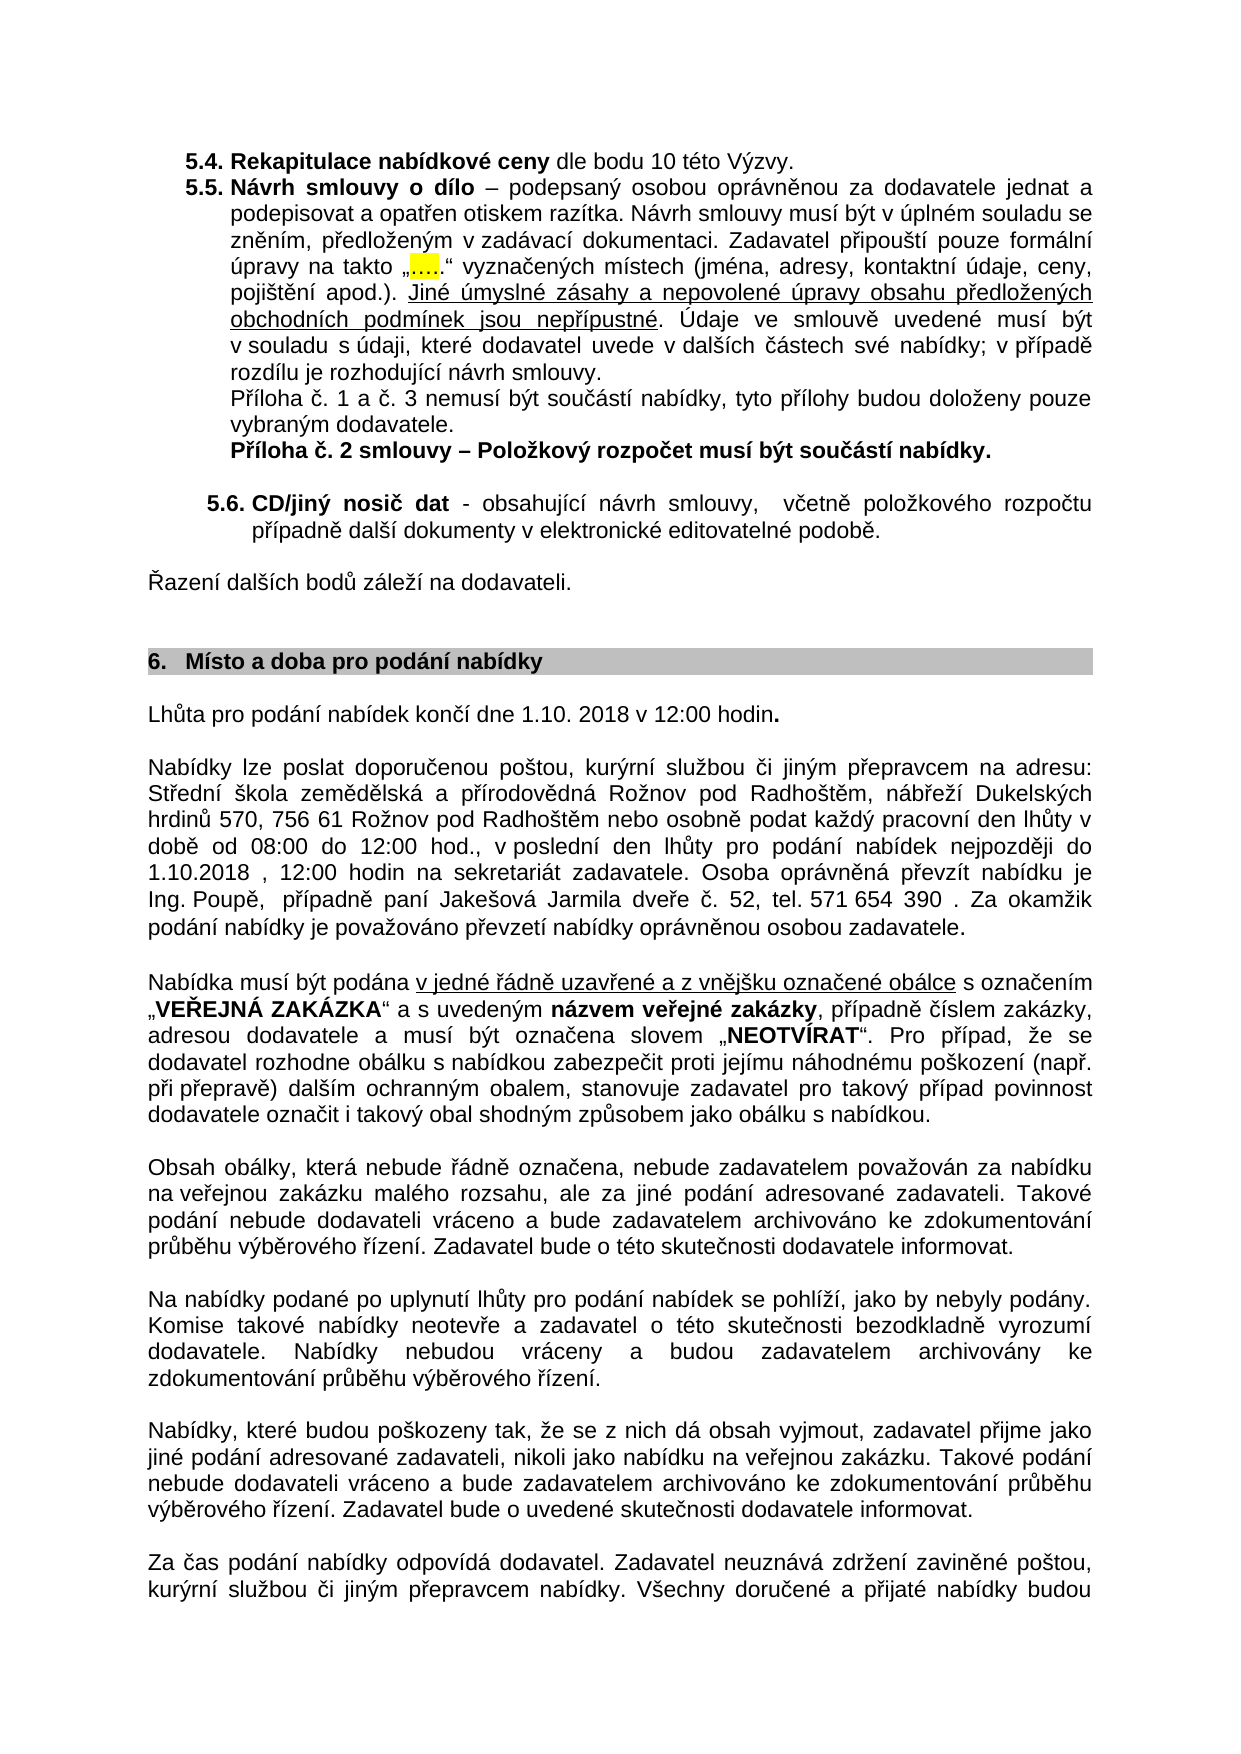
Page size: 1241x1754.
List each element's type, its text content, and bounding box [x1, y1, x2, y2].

text Obsah obálky, která nebude řádně označena, nebude zadavatelem považován za nabídku na veřejnou zakázku malého rozsahu, ale za jiné podání adresované zadavateli. Takové podání nebude dodavateli vráceno a bude zadavatelem archivováno ke zdokumentování průběhu výběrového řízení. Zadavatel bude o této skutečnosti dodavatele informovat. [148, 1154, 1093, 1259]
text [148, 1549, 1093, 1602]
text Řazení dalších bodů záleží na dodavateli. [148, 569, 1093, 596]
list CD/jiný nosič dat - obsahující návrh smlouvy, včetně položkového rozpočtu případně další dokumenty v elektronické editovatelné podobě. [207, 490, 1093, 543]
text Nabídka musí být podána v jedné řádně uzavřené a z vnějšku označené obálce s označením „VEŘEJNÁ ZAKÁZKA“ a s uvedeným názvem veřejné zakázky, případně číslem zakázky, adresou dodavatele a musí být označena slovem „NEOTVÍRAT“. Pro případ, že se dodavatel rozhodne obálku s nabídkou zabezpečit proti jejímu náhodnému poškození (např. při přepravě) dalším ochranným obalem, stanovuje zadavatel pro takový případ povinnost dodavatele označit i takový obal shodným způsobem jako obálku s nabídkou. [148, 969, 1093, 1127]
list Rekapitulace nabídkové ceny dle bodu 10 této Výzvy. [185, 148, 1093, 174]
list Místo a doba pro podání nabídky [148, 648, 1093, 675]
text Lhůta pro podání nabídek končí dne 1.10. 2018 v 12:00 hodin. [148, 701, 1093, 727]
text Nabídky lze poslat doporučenou poštou, kurýrní službou či jiným přepravcem na adresu: Střední škola zemědělská a přírodovědná Rožnov pod Radhoštěm, nábřeží Dukelských hrdinů 570, 756 61 Rožnov pod Radhoštěm nebo osobně podat každý pracovní den lhůty v době od 08:00 do 12:00 hod., v poslední den lhůty pro podání nabídek nejpozději do 1.10.2018 , 12:00 hodin na sekretariát zadavatele. Osoba oprávněná převzít nabídku je Ing. Poupě, případně paní Jakešová Jarmila dveře č. 52, tel. 571 654 390 . Za okamžik podání nabídky je považováno převzetí nabídky oprávněnou osobou zadavatele. [148, 754, 1093, 941]
text Na nabídky podané po uplynutí lhůty pro podání nabídek se pohlíží, jako by nebyly podány. Komise takové nabídky neotevře a zadavatel o této skutečnosti bezodkladně vyrozumí dodavatele. Nabídky nebudou vráceny a budou zadavatelem archivovány ke zdokumentování průběhu výběrového řízení. [148, 1286, 1093, 1391]
list Návrh smlouvy o dílo – podepsaný osobou oprávněnou za dodavatele jednat a podepisovat a opatřen otiskem razítka. Návrh smlouvy musí být v úplném souladu se zněním, předloženým v zadávací dokumentaci. Zadavatel připouští pouze formální úpravy na takto „…..“ vyznačených místech (jména, adresy, kontaktní údaje, ceny, pojištění apod.). Jiné úmyslné zásahy a nepovolené úpravy obsahu předložených obchodních podmínek jsou nepřípustné. Údaje ve smlouvě uvedené musí být v souladu s údaji, které dodavatel uvede v dalších částech své nabídky; v případě rozdílu je rozhodující návrh smlouvy. [185, 174, 1093, 385]
text Příloha č. 2 smlouvy – Položkový rozpočet musí být součástí nabídky. [230, 437, 1093, 464]
text Příloha č. 1 a č. 3 nemusí být součástí nabídky, tyto přílohy budou doloženy pouze vybraným dodavatele. [230, 385, 1093, 437]
text Nabídky, které budou poškozeny tak, že se z nich dá obsah vyjmout, zadavatel přijme jako jiné podání adresované zadavateli, nikoli jako nabídku na veřejnou zakázku. Takové podání nebude dodavateli vráceno a bude zadavatelem archivováno ke zdokumentování průběhu výběrového řízení. Zadavatel bude o uvedené skutečnosti dodavatele informovat. [148, 1417, 1093, 1523]
